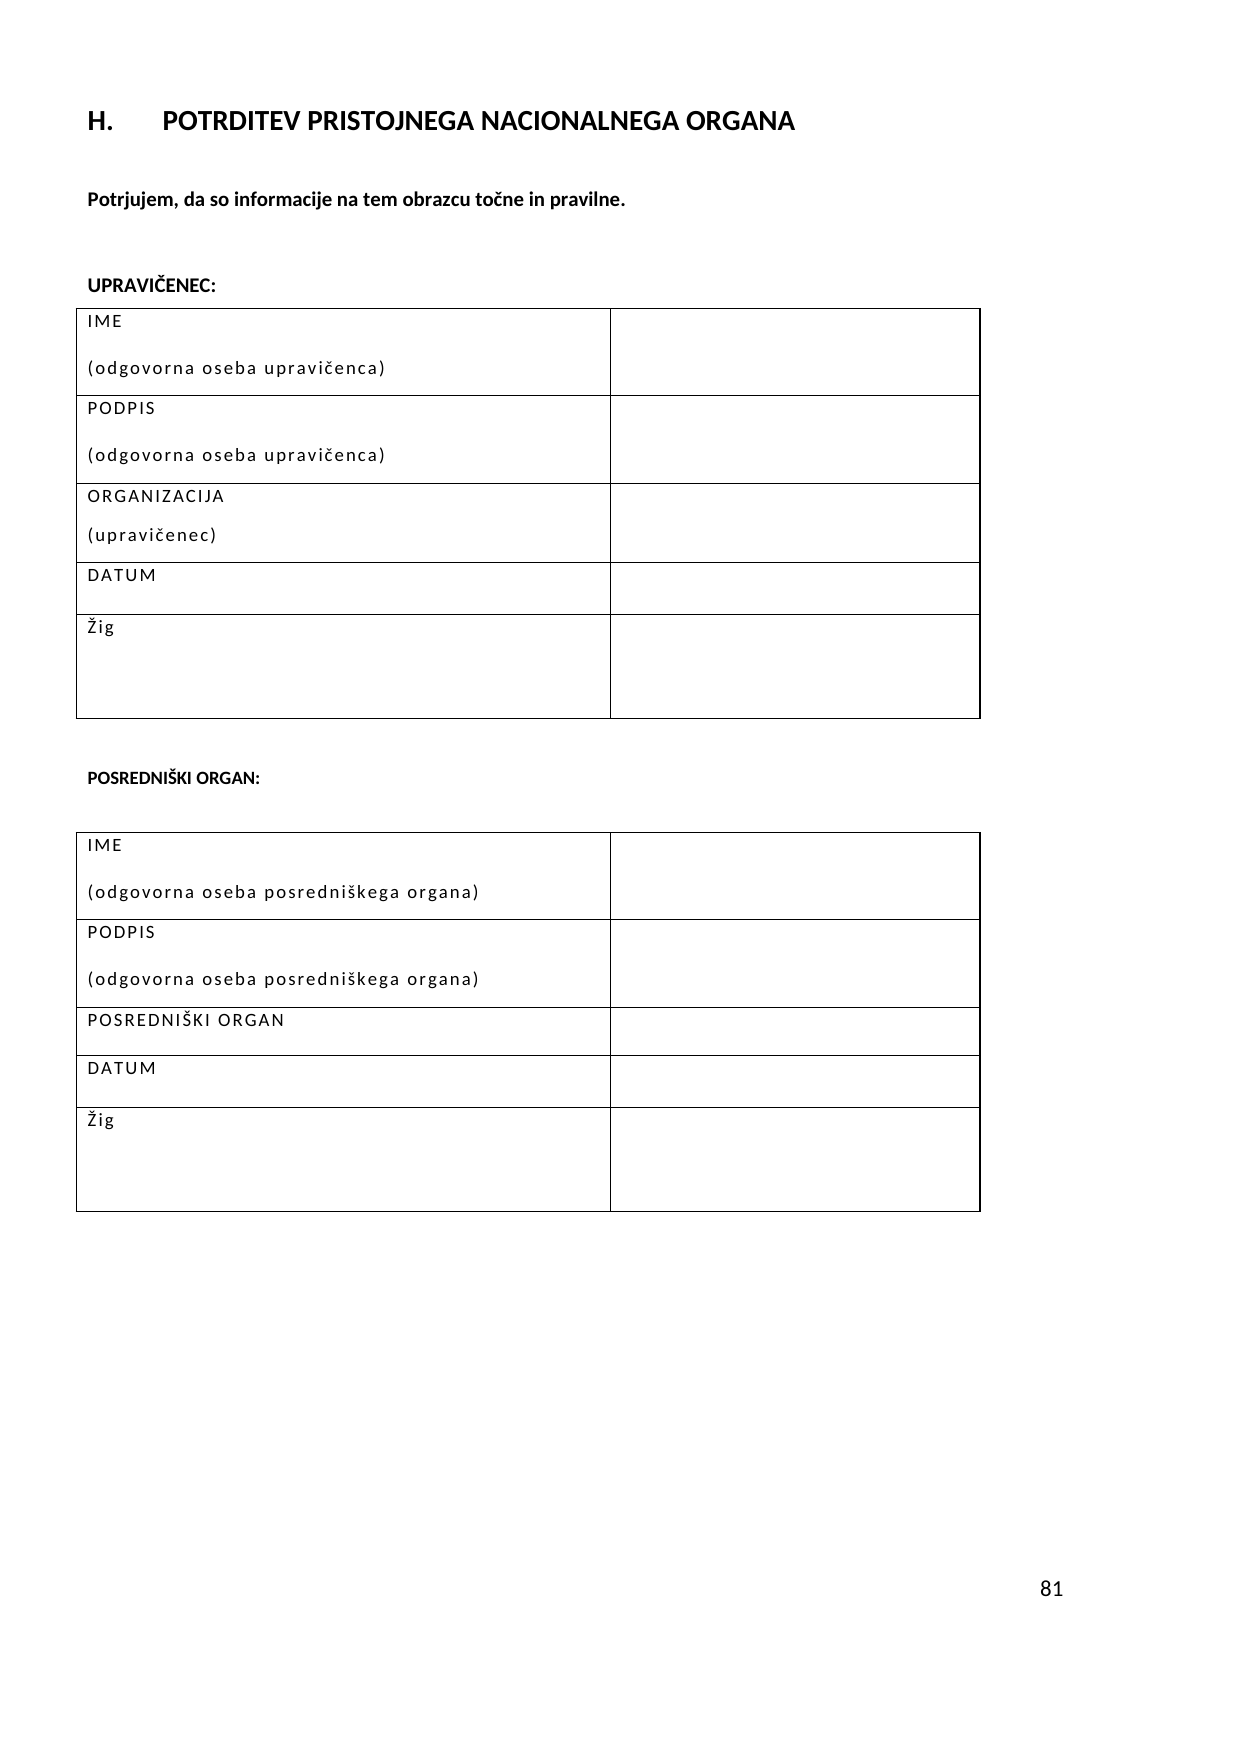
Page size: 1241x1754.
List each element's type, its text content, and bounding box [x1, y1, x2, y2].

table_header [611, 309, 979, 395]
text Potrjujem, da so informacije na tem obrazcu točne in pravilne. [87, 186, 1063, 212]
table_cell DATUM [77, 563, 610, 614]
table_header [611, 833, 979, 919]
table_cell [611, 1008, 979, 1055]
table_cell PODPIS (odgovorna oseba posredniškega organa) [77, 920, 610, 1007]
table_cell [611, 1056, 979, 1107]
table_header IME (odgovorna oseba posredniškega organa) [77, 833, 610, 919]
list POTRDITEV PRISTOJNEGA NACIONALNEGA ORGANA [87, 102, 1063, 138]
table_cell [611, 615, 979, 718]
table_cell POSREDNIŠKI ORGAN [77, 1008, 610, 1055]
table_cell Žig [77, 1108, 610, 1211]
table_cell DATUM [77, 1056, 610, 1107]
table_cell [611, 563, 979, 614]
table_cell Žig [77, 615, 610, 718]
table_cell ORGANIZACIJA (upravičenec) [77, 484, 610, 562]
table_cell [611, 484, 979, 562]
table_cell [611, 396, 979, 483]
text UPRAVIČENEC: [87, 272, 1063, 297]
text POSREDNIŠKI ORGAN: [87, 766, 1063, 789]
table_cell [611, 920, 979, 1007]
table_cell [611, 1108, 979, 1211]
table_cell PODPIS (odgovorna oseba upravičenca) [77, 396, 610, 483]
table_header IME (odgovorna oseba upravičenca) [77, 309, 610, 395]
